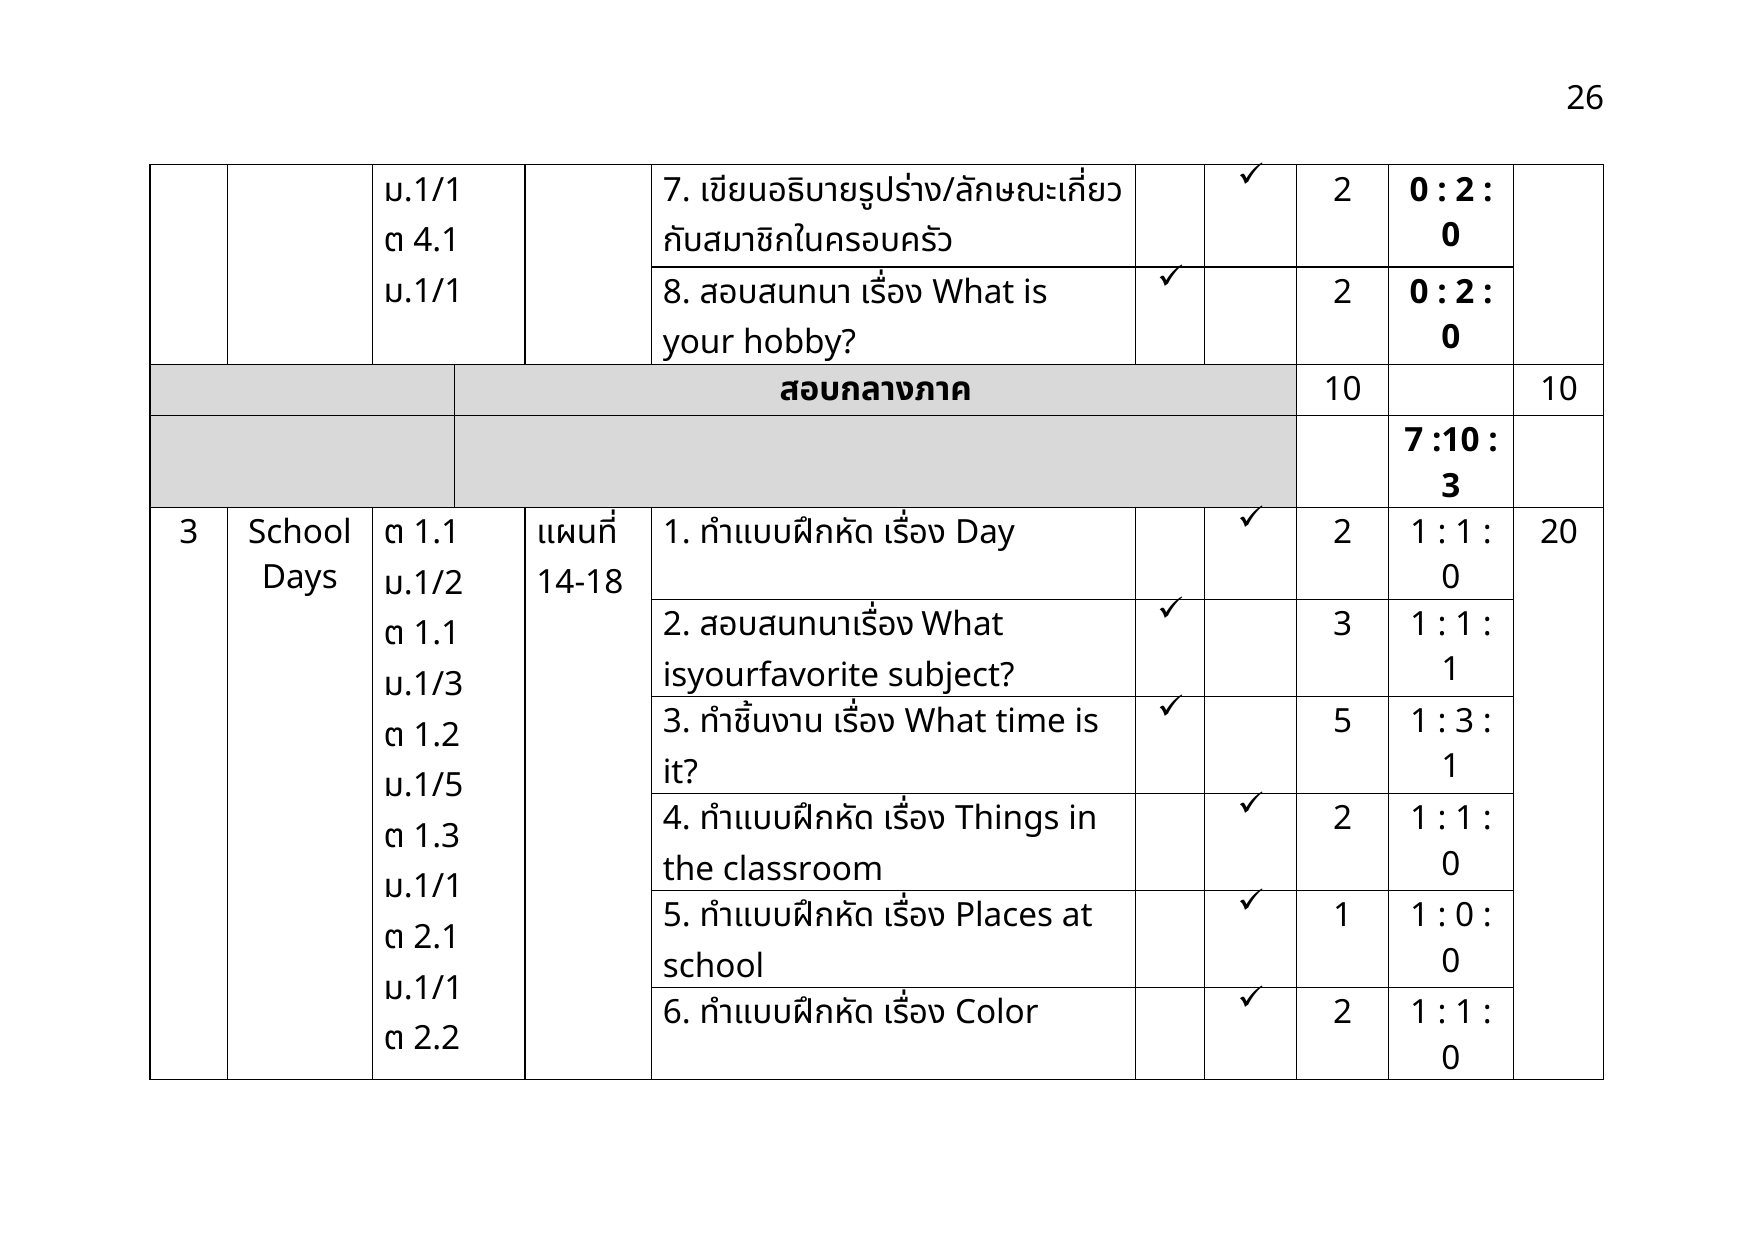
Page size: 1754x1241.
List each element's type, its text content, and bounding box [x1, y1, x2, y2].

table_cell 4. ทำแบบฝึกหัด เรื่อง Things in the classroom [652, 794, 1135, 890]
table_cell 2. สอบสนทนาเรื่องWhat isyourfavorite subject? [652, 600, 1135, 696]
table_cell [1136, 891, 1204, 987]
table_cell แผนที่ 14-18 [526, 508, 651, 1079]
table_cell [1514, 416, 1603, 507]
table_cell [1205, 697, 1296, 793]
table_cell [151, 365, 454, 415]
table_cell 2 [1297, 508, 1388, 599]
table_cell 5. ทำแบบฝึกหัด เรื่อง Places at school [652, 891, 1135, 987]
table_cell 1. ทำแบบฝึกหัด เรื่อง Day [652, 508, 1135, 599]
table_cell 3. ทำชิ้นงาน เรื่อง What time is it? [652, 697, 1135, 793]
table_cell 10 [1297, 365, 1388, 415]
table_cell 3 [151, 508, 227, 1079]
table_cell [1205, 794, 1296, 890]
table_cell 1 : 1 : 1 [1389, 600, 1513, 696]
table_cell 0 : 2 : 0 [1389, 268, 1513, 363]
table_cell [1136, 600, 1204, 696]
table_cell [1297, 416, 1388, 507]
table_cell [1205, 508, 1296, 599]
table_cell 2 [1297, 268, 1388, 363]
table_cell [1136, 508, 1204, 599]
table_cell [1136, 697, 1204, 793]
table_cell [1136, 268, 1204, 363]
table_cell 2 [1297, 988, 1388, 1079]
table_cell 1 : 0 : 0 [1389, 891, 1513, 987]
table_cell [151, 416, 454, 507]
table_cell [1136, 794, 1204, 890]
table_cell [1389, 365, 1513, 415]
table_cell 5 [1297, 697, 1388, 793]
table_cell 1 : 1 : 0 [1389, 794, 1513, 890]
table_cell 7. เขียนอธิบายรูปร่าง/ลักษณะเกี่ยวกับสมาชิกในครอบครัว [652, 165, 1135, 266]
table_cell 2 [1297, 165, 1388, 266]
table_cell 0 : 2 : 0 [1389, 165, 1513, 266]
table_cell [1205, 600, 1296, 696]
table_cell [1205, 988, 1296, 1079]
table_cell 3 [1297, 600, 1388, 696]
table_cell 2 [1297, 794, 1388, 890]
table_cell School Days [228, 508, 372, 1079]
table_cell [1136, 165, 1204, 266]
table_cell 1 : 3 : 1 [1389, 697, 1513, 793]
table_cell 10 [1514, 365, 1603, 415]
table_cell [1205, 268, 1296, 363]
table_cell [1205, 891, 1296, 987]
table_cell 1 : 1 : 0 [1389, 508, 1513, 599]
table_cell [455, 416, 1296, 507]
table_cell ต 1.1 ม.1/2 ต 1.1 ม.1/3 ต 1.2 ม.1/5 ต 1.3 ม.1/1 ต 2.1 ม.1/1 ต 2.2 ม.1/1 [373, 508, 524, 1079]
table_cell 20 [1514, 508, 1603, 1079]
table_cell 8. สอบสนทนา เรื่อง What is your hobby? [652, 268, 1135, 363]
table_cell [1205, 165, 1296, 266]
table_cell 6. ทำแบบฝึกหัด เรื่อง Color [652, 988, 1135, 1079]
table_cell [1136, 988, 1204, 1079]
table_cell สอบกลางภาค [455, 365, 1296, 415]
table_cell 1 : 1 : 0 [1389, 988, 1513, 1079]
table_cell 7 :10 : 3 [1389, 416, 1513, 507]
table_cell 1 [1297, 891, 1388, 987]
